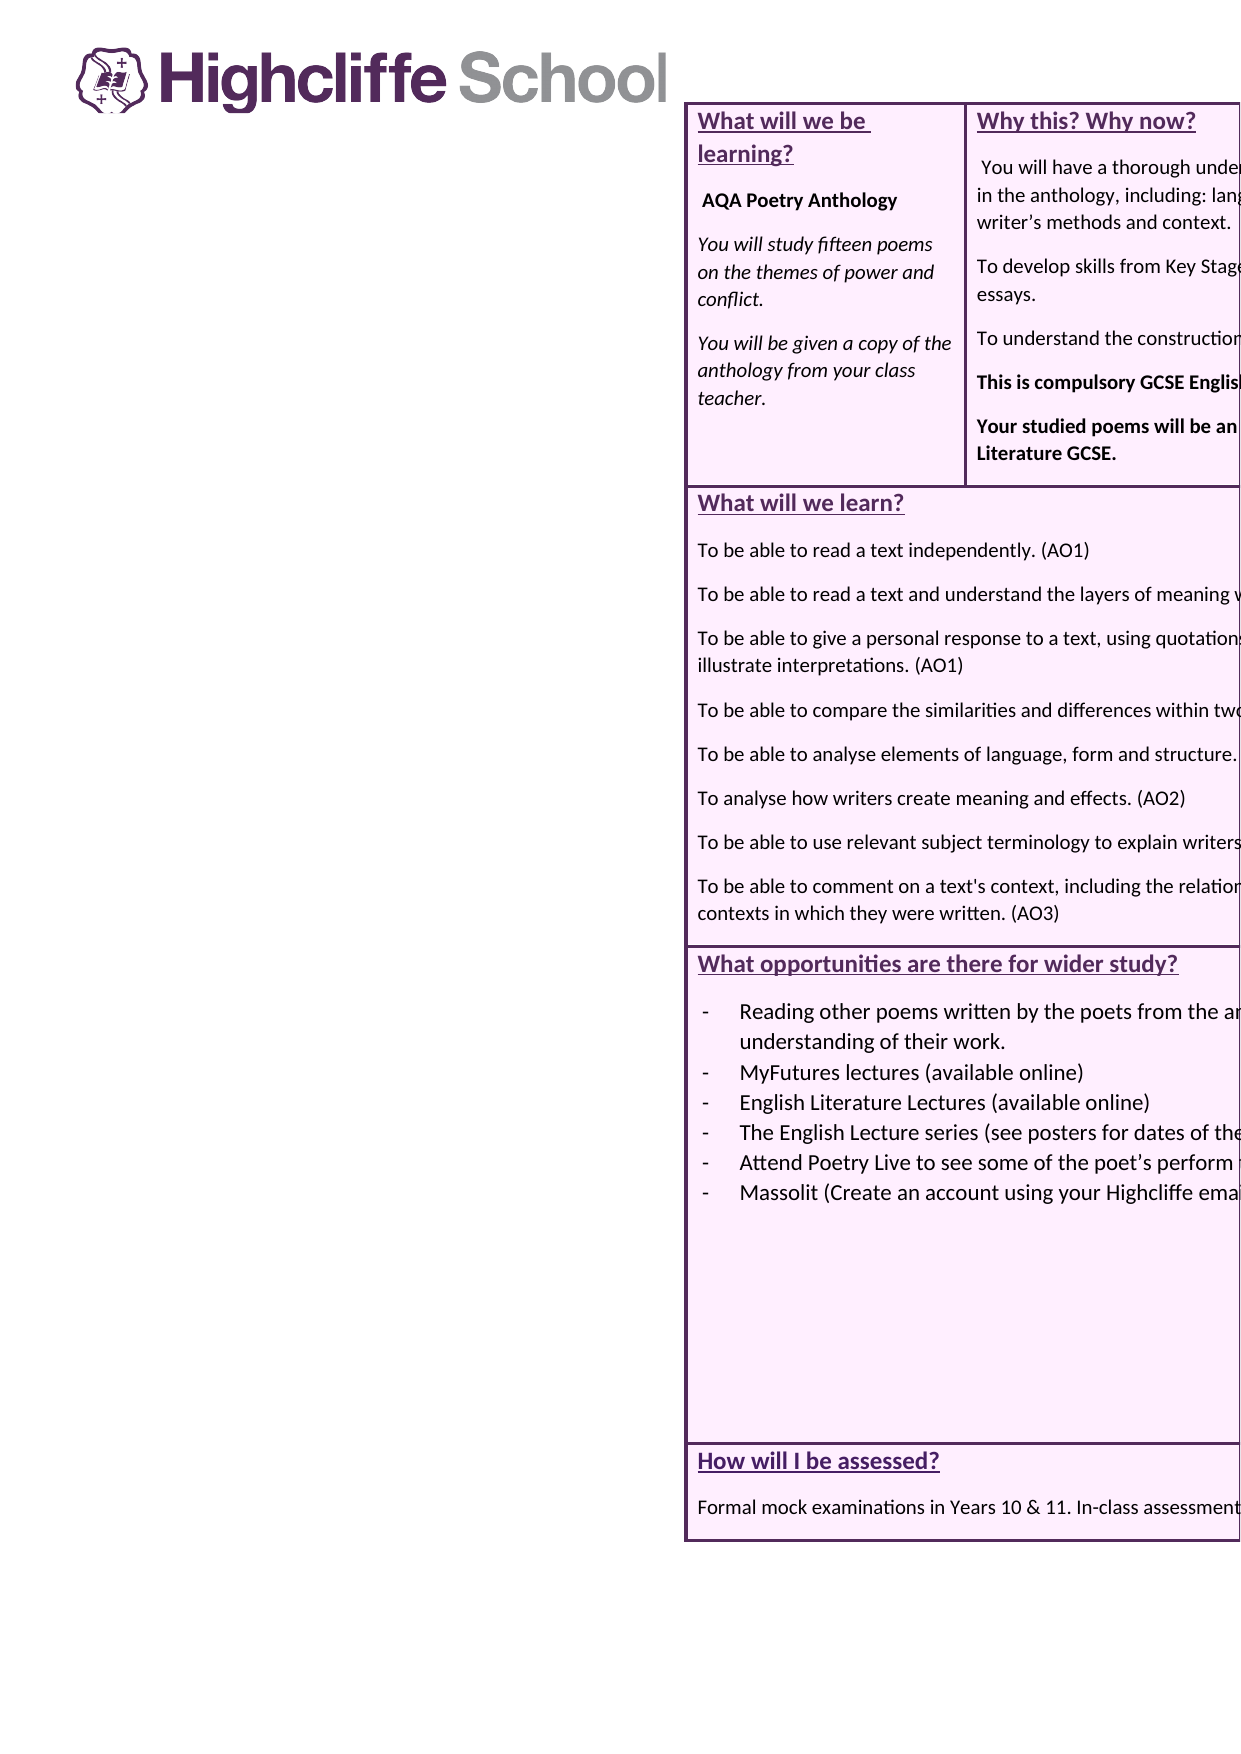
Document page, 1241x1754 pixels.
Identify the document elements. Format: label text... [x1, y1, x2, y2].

table_header What will we be learning? AQA Poetry Anthology You will study fifteen poems on the themes of power and conflict. You will be given a copy of the anthology from your class teacher. [688, 105, 964, 484]
picture [75, 47, 665, 113]
table_cell How will I be assessed? Formal mock examinations in Years 10 & 11. In-class assessments based on GCSE questions. [688, 1445, 1239, 1539]
table_cell What opportunities are there for wider study? Reading other poems written by the poets from the anthology to gain a greater understanding of their work. MyFutures lectures (available online) English Literature Lectures (available online) The English Lecture series (see posters for dates of these) Attend Poetry Live to see some of the poet’s perform their poems live! Massolit (Create an account using your Highcliffe email account) [688, 948, 1239, 1442]
table_cell What will we learn? To be able to read a text independently. (AO1) To be able to read a text and understand the layers of meaning within it. (AO1) To be able to give a personal response to a text, using quotations or textual references to illustrate interpretations. (AO1) To be able to compare the similarities and differences within two poems (AO1) To be able to analyse elements of language, form and structure. (AO2) To analyse how writers create meaning and effects. (AO2) To be able to use relevant subject terminology to explain writers' intentions or methods. (AO2) To be able to comment on a text's context, including the relationship between texts and the contexts in which they were written. (AO3) [688, 488, 1239, 944]
table_header Why this? Why now? You will have a thorough understanding of the fifteen poems in the anthology, including: language, form and structure, writer’s methods and context. To develop skills from Key Stage Three in writing analytical essays. To understand the construction of the exam questions. This is compulsory GCSE English Literature component. Your studied poems will be an examined part of your English Literature GCSE. [967, 105, 1239, 484]
